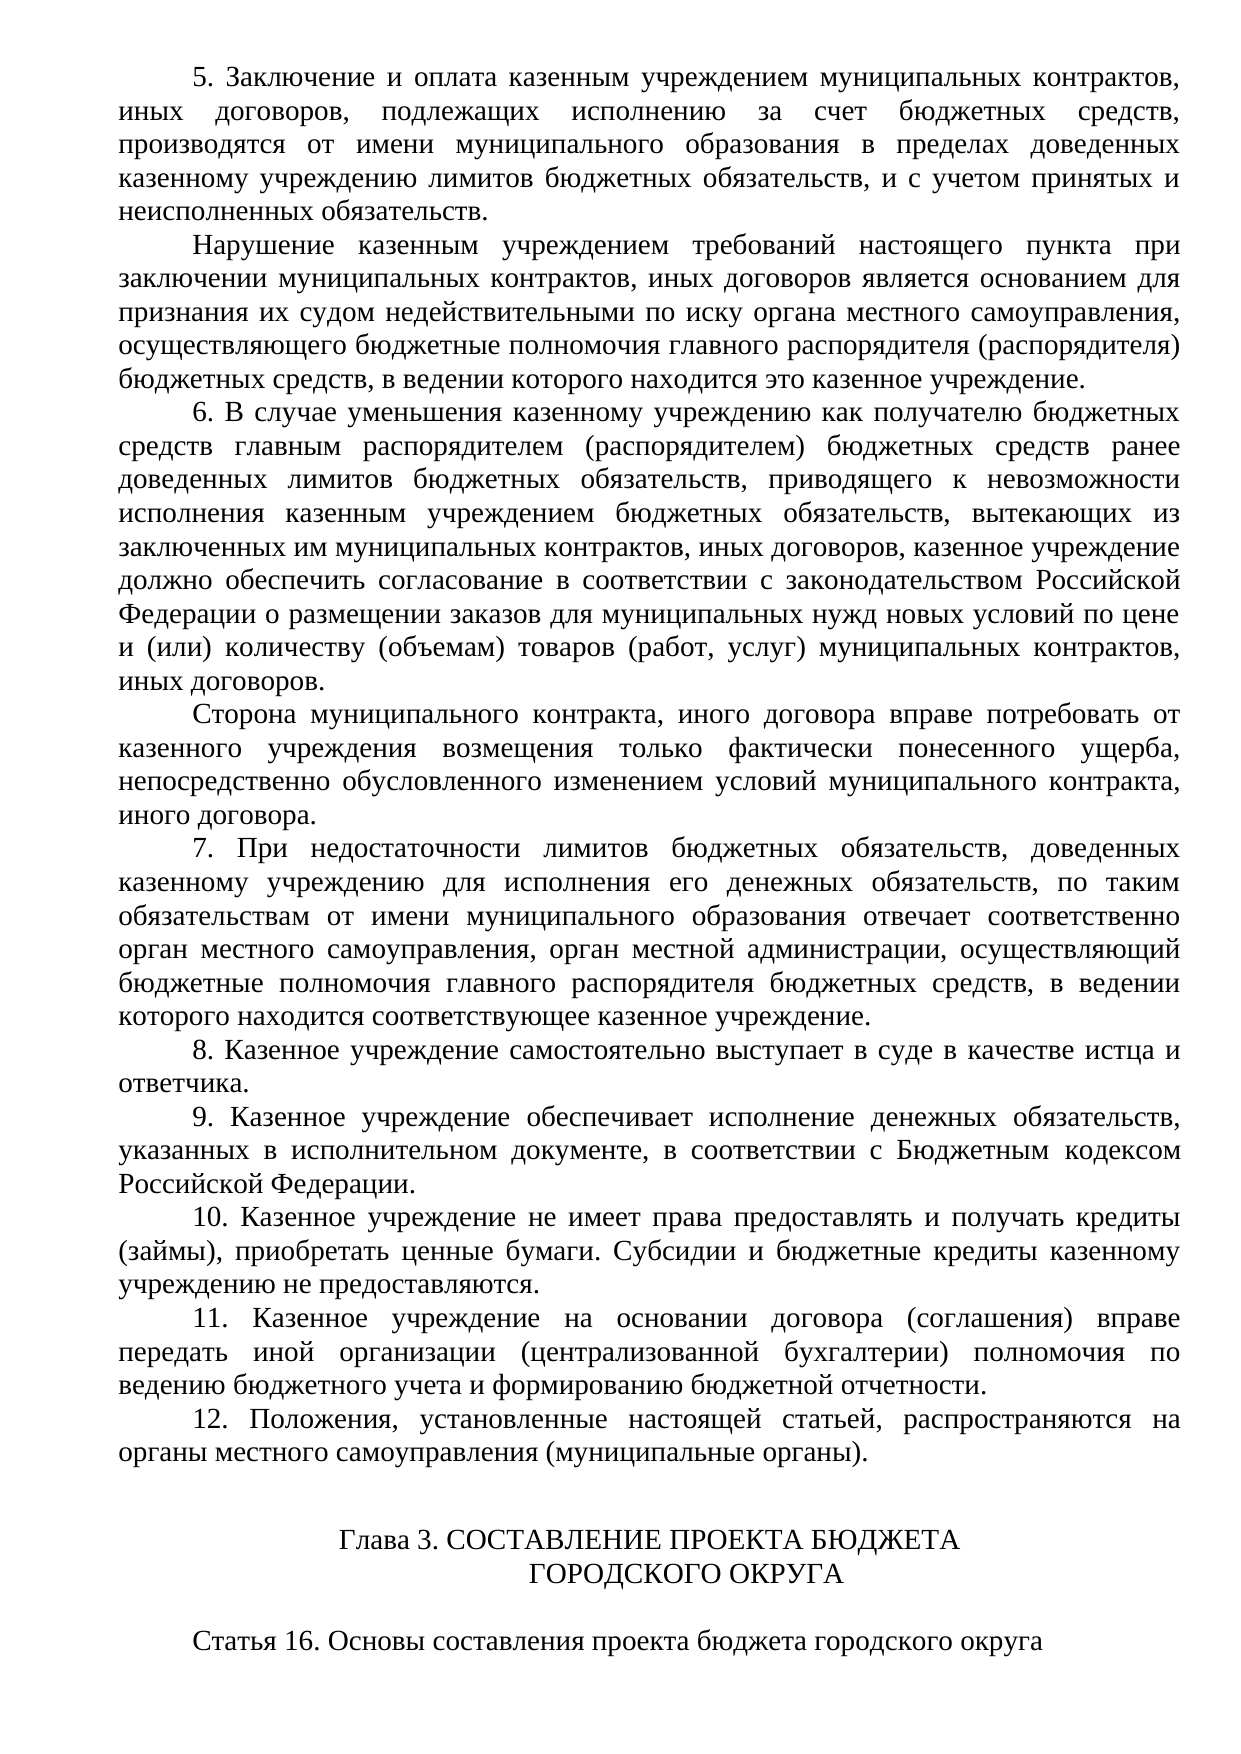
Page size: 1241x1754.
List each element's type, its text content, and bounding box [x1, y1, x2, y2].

text Статья 16. Основы составления проекта бюджета городского округа [118, 1623, 1181, 1656]
text 7. При недостаточности лимитов бюджетных обязательств, доведенных казенному учреждению для исполнения его денежных обязательств, по таким обязательствам от имени муниципального образования отвечает соответственно орган местного самоуправления, орган местной администрации, осуществляющий бюджетные полномочия главного распорядителя бюджетных средств, в ведении которого находится соответствующее казенное учреждение. [118, 831, 1181, 1032]
text 9. Казенное учреждение обеспечивает исполнение денежных обязательств, указанных в исполнительном документе, в соответствии с Бюджетным кодексом Российской Федерации. [118, 1099, 1181, 1199]
text 12. Положения, установленные настоящей статьей, распространяются на органы местного самоуправления (муниципальные органы). [118, 1401, 1181, 1468]
text 5. Заключение и оплата казенным учреждением муниципальных контрактов, иных договоров, подлежащих исполнению за счет бюджетных средств, производятся от имени муниципального образования в пределах доведенных казенному учреждению лимитов бюджетных обязательств, и с учетом принятых и неисполненных обязательств. [118, 59, 1181, 227]
text 8. Казенное учреждение самостоятельно выступает в суде в качестве истца и ответчика. [118, 1032, 1181, 1099]
text ГОРОДСКОГО ОКРУГА [118, 1556, 1181, 1589]
text 6. В случае уменьшения казенному учреждению как получателю бюджетных средств главным распорядителем (распорядителем) бюджетных средств ранее доведенных лимитов бюджетных обязательств, приводящего к невозможности исполнения казенным учреждением бюджетных обязательств, вытекающих из заключенных им муниципальных контрактов, иных договоров, казенное учреждение должно обеспечить согласование в соответствии с законодательством Российской Федерации о размещении заказов для муниципальных нужд новых условий по цене и (или) количеству (объемам) товаров (работ, услуг) муниципальных контрактов, иных договоров. [118, 394, 1181, 696]
text Сторона муниципального контракта, иного договора вправе потребовать от казенного учреждения возмещения только фактически понесенного ущерба, непосредственно обусловленного изменением условий муниципального контракта, иного договора. [118, 696, 1181, 831]
text 10. Казенное учреждение не имеет права предоставлять и получать кредиты (займы), приобретать ценные бумаги. Субсидии и бюджетные кредиты казенному учреждению не предоставляются. [118, 1199, 1181, 1300]
text Нарушение казенным учреждением требований настоящего пункта при заключении муниципальных контрактов, иных договоров является основанием для признания их судом недействительными по иску органа местного самоуправления, осуществляющего бюджетные полномочия главного распорядителя (распорядителя) бюджетных средств, в ведении которого находится это казенное учреждение. [118, 227, 1181, 394]
text Глава 3. СОСТАВЛЕНИЕ ПРОЕКТА БЮДЖЕТА [118, 1522, 1181, 1556]
text 11. Казенное учреждение на основании договора (соглашения) вправе передать иной организации (централизованной бухгалтерии) полномочия по ведению бюджетного учета и формированию бюджетной отчетности. [118, 1300, 1181, 1401]
